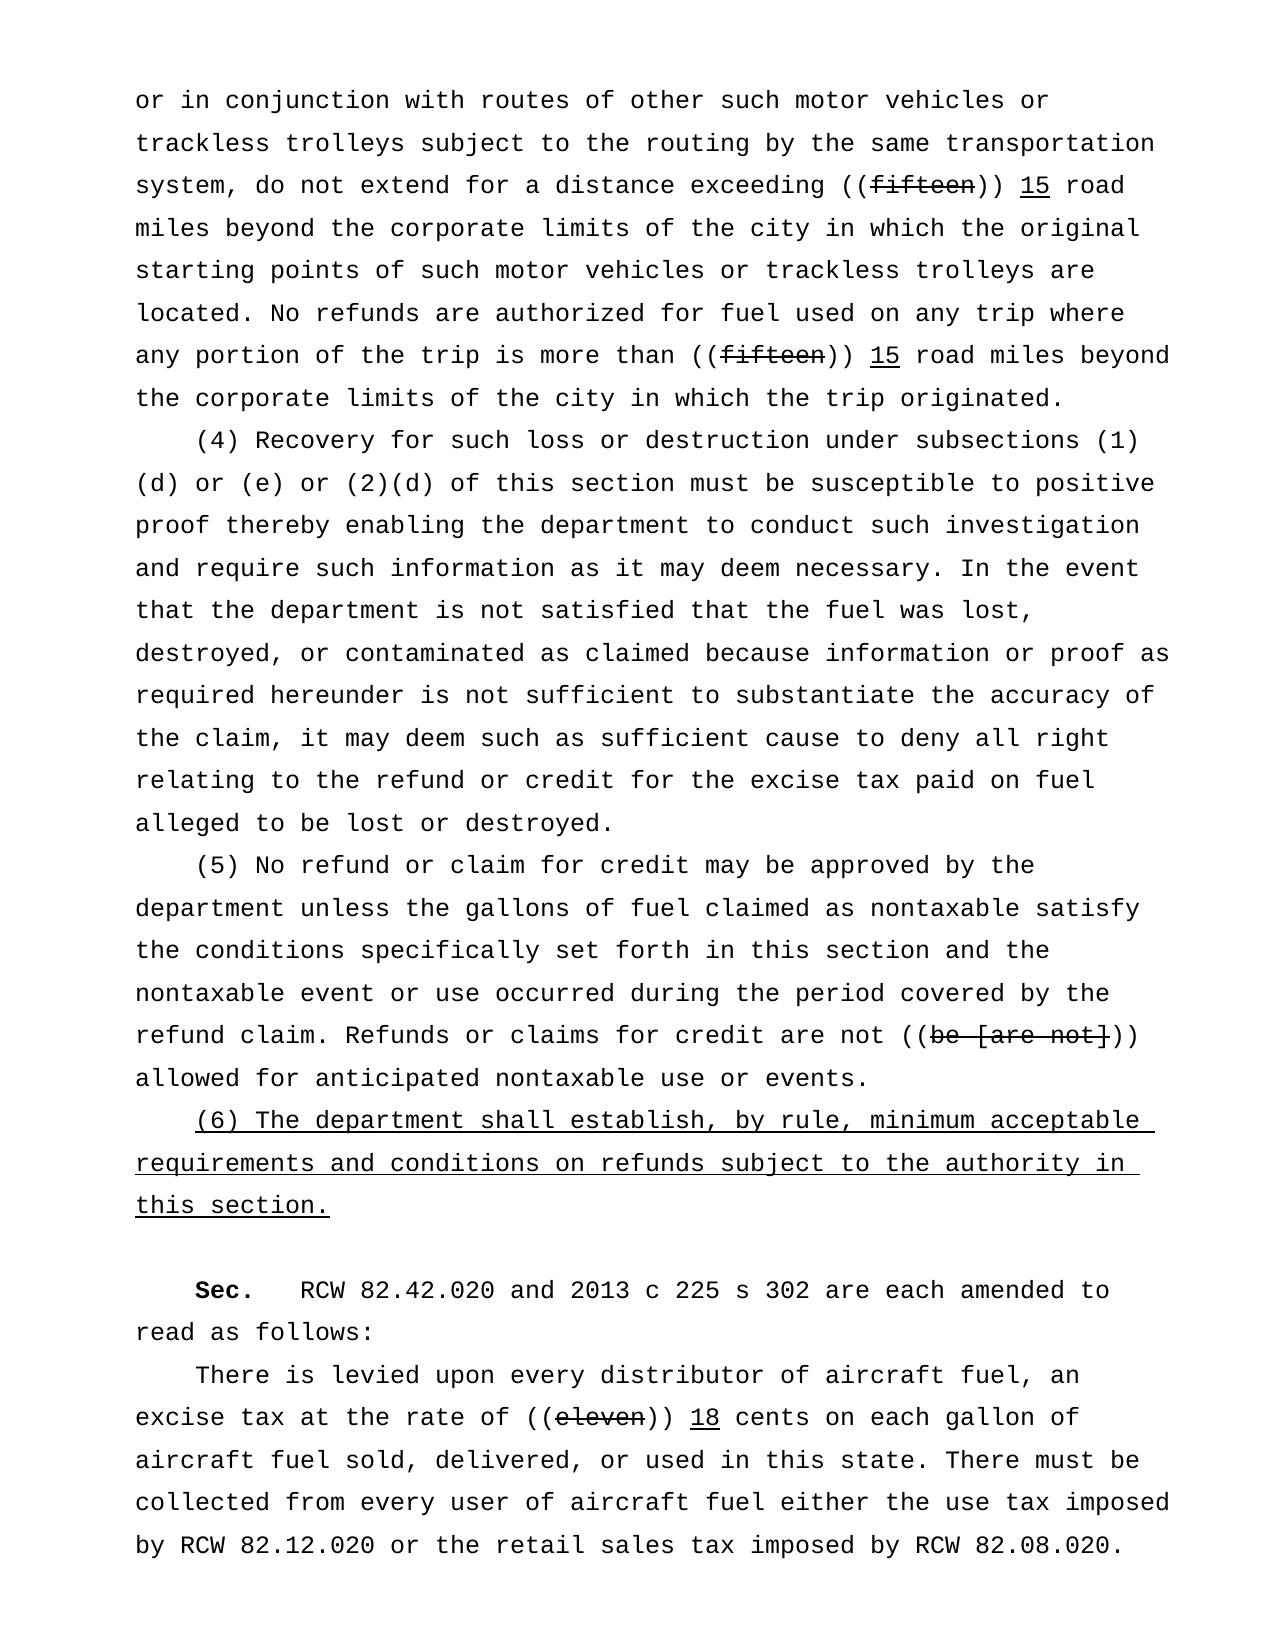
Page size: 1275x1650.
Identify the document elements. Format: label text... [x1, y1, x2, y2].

text (5) No refund or claim for credit may be approved by the department unless the gallons of fuel claimed as nontaxable satisfy the conditions specifically set forth in this section and the nontaxable event or use occurred during the period covered by the refund claim. Refunds or claims for credit are not ((be [are not])) allowed for anticipated nontaxable use or events. [135, 840, 1170, 1095]
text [135, 75, 1170, 415]
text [135, 1349, 1170, 1562]
text (6) The department shall establish, by rule, minimum acceptable requirements and conditions on refunds subject to the authority in this section. [135, 1095, 1170, 1222]
text Sec. RCW 82.42.020 and 2013 c 225 s 302 are each amended to read as follows: [135, 1264, 1170, 1349]
text (4) Recovery for such loss or destruction under subsections (1)(d) or (e) or (2)(d) of this section must be susceptible to positive proof thereby enabling the department to conduct such investigation and require such information as it may deem necessary. In the event that the department is not satisfied that the fuel was lost, destroyed, or contaminated as claimed because information or proof as required hereunder is not sufficient to substantiate the accuracy of the claim, it may deem such as sufficient cause to deny all right relating to the refund or credit for the excise tax paid on fuel alleged to be lost or destroyed. [135, 415, 1170, 840]
